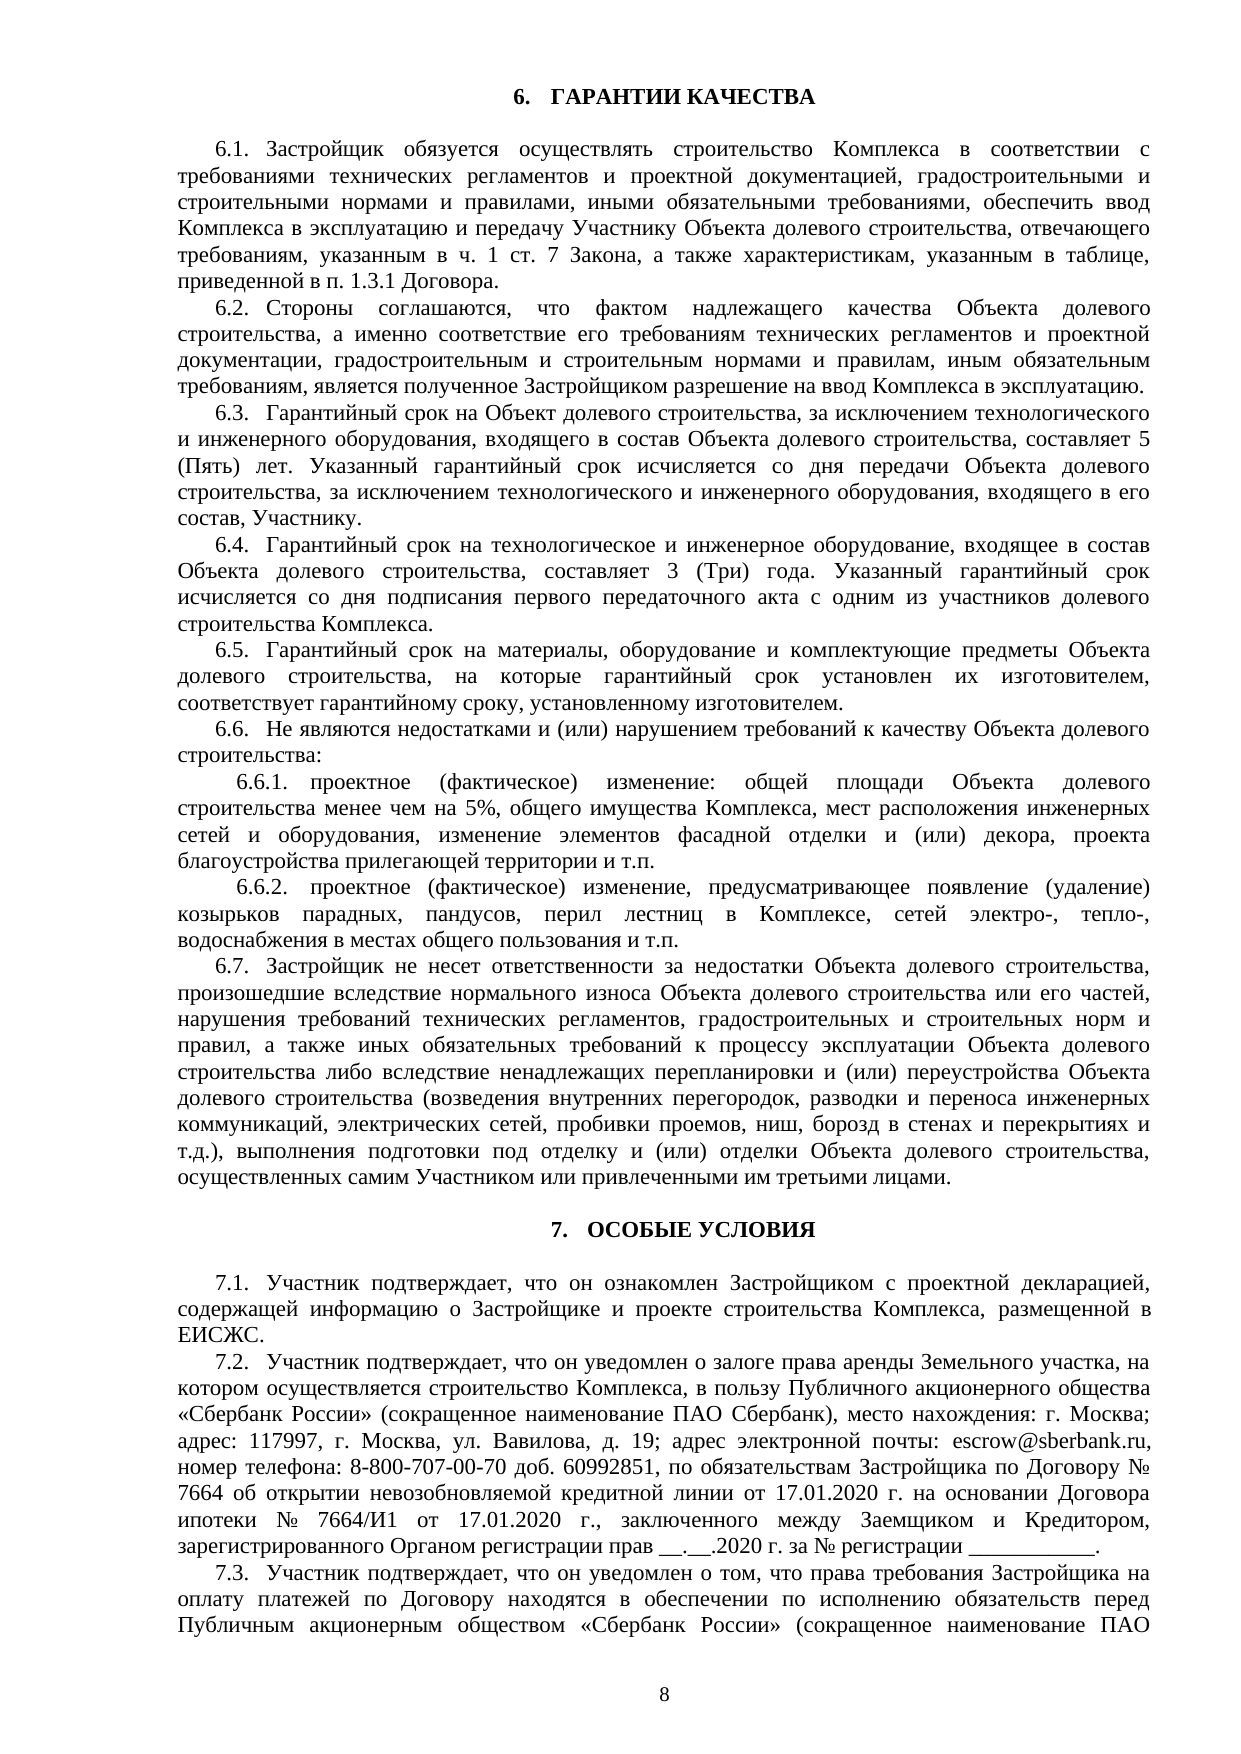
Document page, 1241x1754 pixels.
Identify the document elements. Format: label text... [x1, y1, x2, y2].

list Участник подтверждает, что он уведомлен о залоге права аренды Земельного участка, на котором осуществляется строительство Комплекса, в пользу Публичного акционерного общества «Сбербанк России» (сокращенное наименование ПАО Сбербанк), место нахождения: г. Москва; адрес: 117997, г. Москва, ул. Вавилова, д. 19; адрес электронной почты: escrow@sberbank.ru, номер телефона: 8-800-707-00-70 доб. 60992851, по обязательствам Застройщика по Договору № 7664 об открытии невозобновляемой кредитной линии от 17.01.2020 г. на основании Договора ипотеки № 7664/И1 от 17.01.2020 г., заключенного между Заемщиком и Кредитором, зарегистрированного Органом регистрации прав __.__.2020 г. за № регистрации ___________. [177, 1348, 1152, 1558]
list Гарантийный срок на Объект долевого строительства, за исключением технологического и инженерного оборудования, входящего в состав Объекта долевого строительства, составляет 5 (Пять) лет. Указанный гарантийный срок исчисляется со дня передачи Объекта долевого строительства, за исключением технологического и инженерного оборудования, входящего в его состав, Участнику. [177, 399, 1152, 531]
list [177, 1558, 1152, 1638]
list Гарантийный срок на технологическое и инженерное оборудование, входящее в состав Объекта долевого строительства, составляет 3 (Три) года. Указанный гарантийный срок исчисляется со дня подписания первого передаточного акта с одним из участников долевого строительства Комплекса. [177, 531, 1152, 636]
list Застройщик обязуется осуществлять строительство Комплекса в соответствии с требованиями технических регламентов и проектной документацией, градостроительными и строительными нормами и правилами, иными обязательными требованиями, обеспечить ввод Комплекса в эксплуатацию и передачу Участнику Объекта долевого строительства, отвечающего требованиям, указанным в ч. 1 ст. 7 Закона, а также характеристикам, указанным в таблице, приведенной в п. 1.3.1 Договора. [177, 135, 1152, 293]
list Стороны соглашаются, что фактом надлежащего качества Объекта долевого строительства, а именно соответствие его требованиям технических регламентов и проектной документации, градостроительным и строительным нормами и правилам, иным обязательным требованиям, является полученное Застройщиком разрешение на ввод Комплекса в эксплуатацию. [177, 293, 1152, 399]
list Застройщик не несет ответственности за недостатки Объекта долевого строительства, произошедшие вследствие нормального износа Объекта долевого строительства или его частей, нарушения требований технических регламентов, градостроительных и строительных норм и правил, а также иных обязательных требований к процессу эксплуатации Объекта долевого строительства либо вследствие ненадлежащих перепланировки и (или) переустройства Объекта долевого строительства (возведения внутренних перегородок, разводки и переноса инженерных коммуникаций, электрических сетей, пробивки проемов, ниш, борозд в стенах и перекрытиях и т.д.), выполнения подготовки под отделку и (или) отделки Объекта долевого строительства, осуществленных самим Участником или привлеченными им третьими лицами. [177, 952, 1152, 1189]
list ГАРАНТИИ КАЧЕСТВА [177, 83, 1152, 109]
list Гарантийный срок на материалы, оборудование и комплектующие предметы Объекта долевого строительства, на которые гарантийный срок установлен их изготовителем, соответствует гарантийному сроку, установленному изготовителем. [177, 636, 1152, 715]
list Не являются недостатками и (или) нарушением требований к качеству Объекта долевого строительства: [177, 715, 1152, 768]
list Участник подтверждает, что он ознакомлен Застройщиком с проектной декларацией, содержащей информацию о Застройщике и проекте строительства Комплекса, размещенной в ЕИСЖС. [177, 1269, 1152, 1348]
list ОСОБЫЕ УСЛОВИЯ [177, 1216, 1152, 1242]
list проектное (фактическое) изменение: общей площади Объекта долевого строительства менее чем на 5%, общего имущества Комплекса, мест расположения инженерных сетей и оборудования, изменение элементов фасадной отделки и (или) декора, проекта благоустройства прилегающей территории и т.п. [177, 768, 1152, 873]
list проектное (фактическое) изменение, предусматривающее появление (удаление) козырьков парадных, пандусов, перил лестниц в Комплексе, сетей электро-, тепло-, водоснабжения в местах общего пользования и т.п. [177, 873, 1152, 952]
